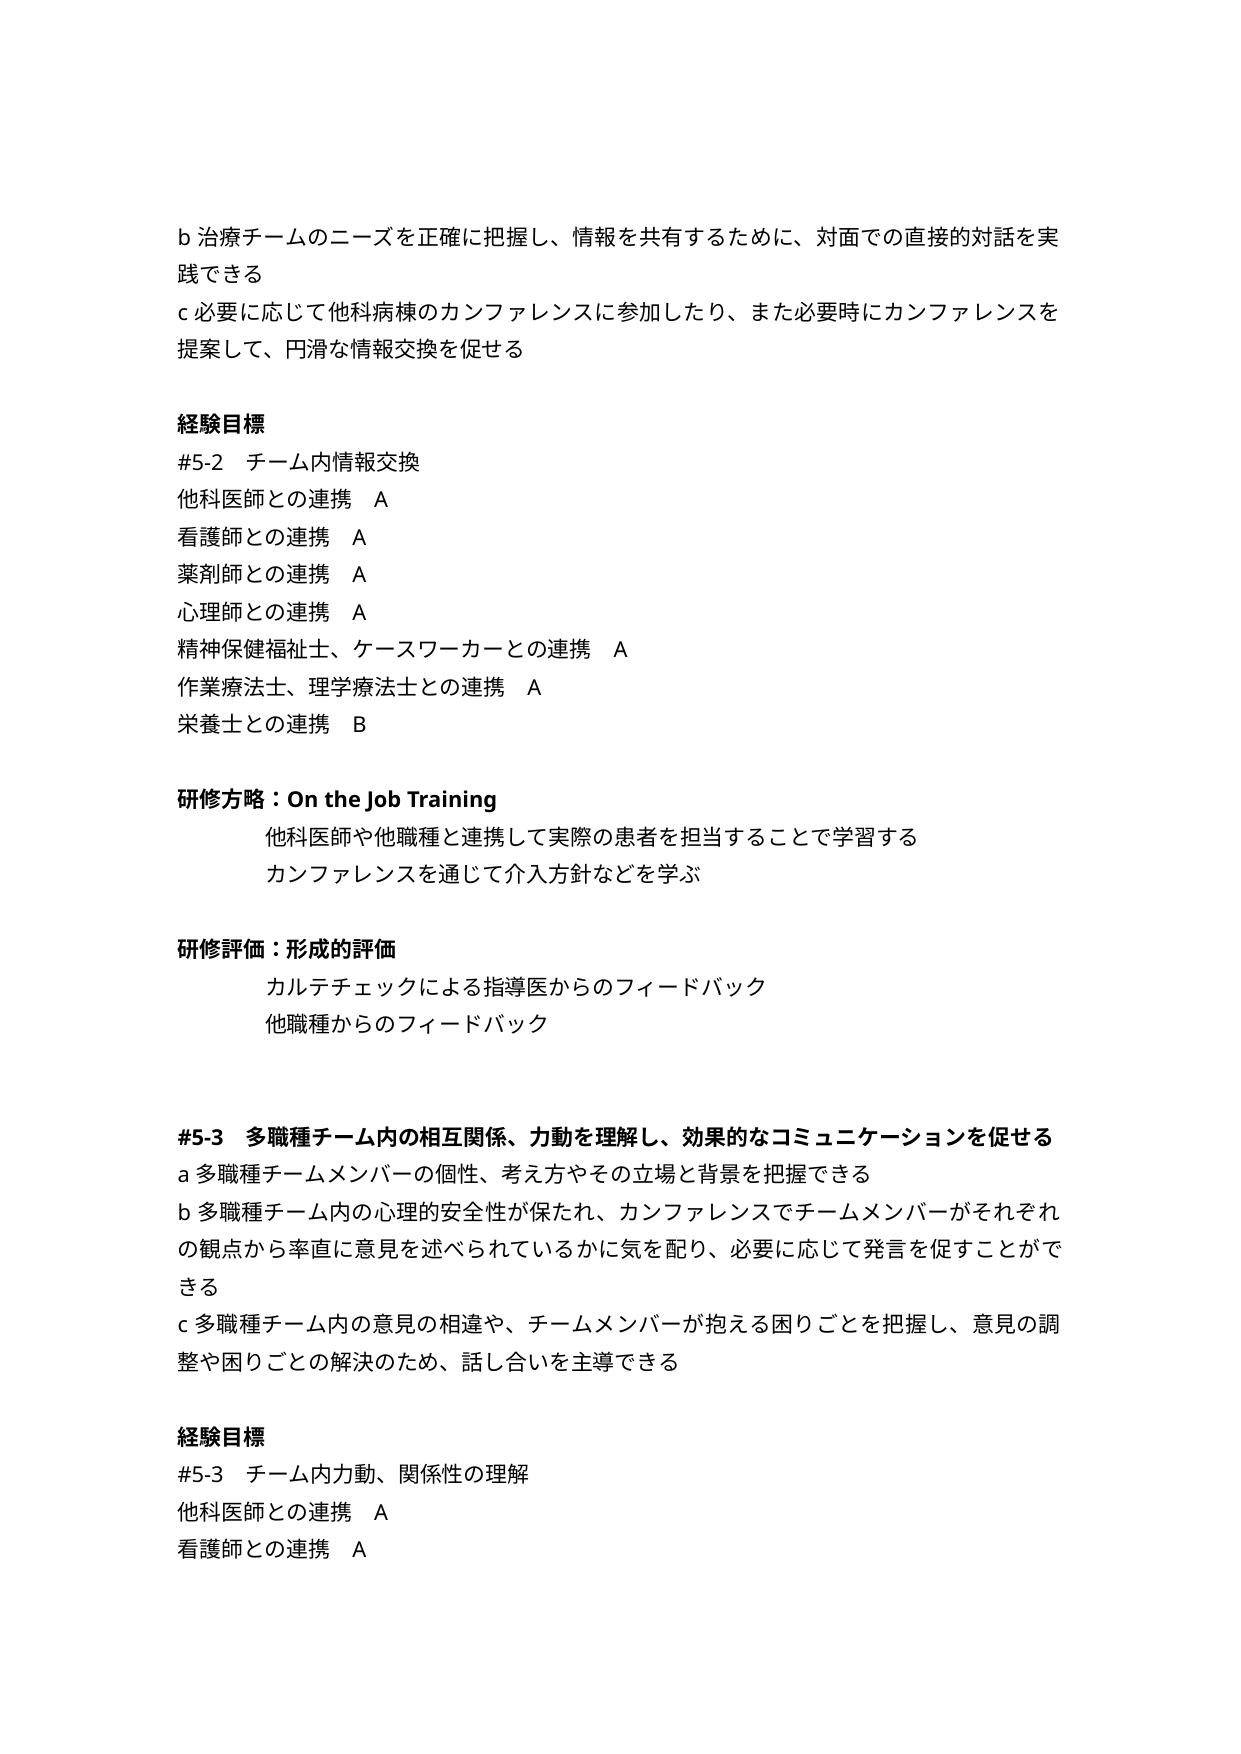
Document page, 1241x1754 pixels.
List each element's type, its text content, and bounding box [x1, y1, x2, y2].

text b 治療チームのニーズを正確に把握し、情報を共有するために、対面での直接的対話を実践できる [177, 217, 1063, 292]
text 他科医師や他職種と連携して実際の患者を担当することで学習する [177, 817, 1063, 854]
text 経験目標 [177, 1417, 1063, 1454]
text 経験目標 [177, 404, 1063, 442]
text 看護師との連携 A [177, 517, 1063, 554]
text 他職種からのフィードバック [177, 1004, 1063, 1042]
text #5-2 チーム内情報交換 [177, 442, 1063, 479]
text 栄養士との連携 B [177, 704, 1063, 742]
text a 多職種チームメンバーの個性、考え方やその立場と背景を把握できる [177, 1154, 1063, 1192]
text #5-3 チーム内力動、関係性の理解 [177, 1454, 1063, 1492]
text 作業療法士、理学療法士との連携 A [177, 667, 1063, 704]
text 研修評価：形成的評価 [177, 929, 1063, 967]
text 他科医師との連携 A [177, 1492, 1063, 1529]
text 精神保健福祉士、ケースワーカーとの連携 A [177, 629, 1063, 667]
text 他科医師との連携 A [177, 479, 1063, 517]
text b 多職種チーム内の心理的安全性が保たれ、カンファレンスでチームメンバーがそれぞれの観点から率直に意見を述べられているかに気を配り、必要に応じて発言を促すことができる [177, 1192, 1063, 1304]
text c 多職種チーム内の意見の相違や、チームメンバーが抱える困りごとを把握し、意見の調整や困りごとの解決のため、話し合いを主導できる [177, 1304, 1063, 1379]
text 心理師との連携 A [177, 592, 1063, 629]
text 看護師との連携 A [177, 1529, 1063, 1567]
text カンファレンスを通じて介入方針などを学ぶ [177, 854, 1063, 892]
text カルテチェックによる指導医からのフィードバック [177, 967, 1063, 1004]
text #5-3 多職種チーム内の相互関係、力動を理解し、効果的なコミュニケーションを促せる [177, 1117, 1063, 1154]
text 研修方略：On the Job Training [177, 779, 1063, 817]
text 薬剤師との連携 A [177, 554, 1063, 592]
text c 必要に応じて他科病棟のカンファレンスに参加したり、また必要時にカンファレンスを提案して、円滑な情報交換を促せる [177, 292, 1063, 367]
